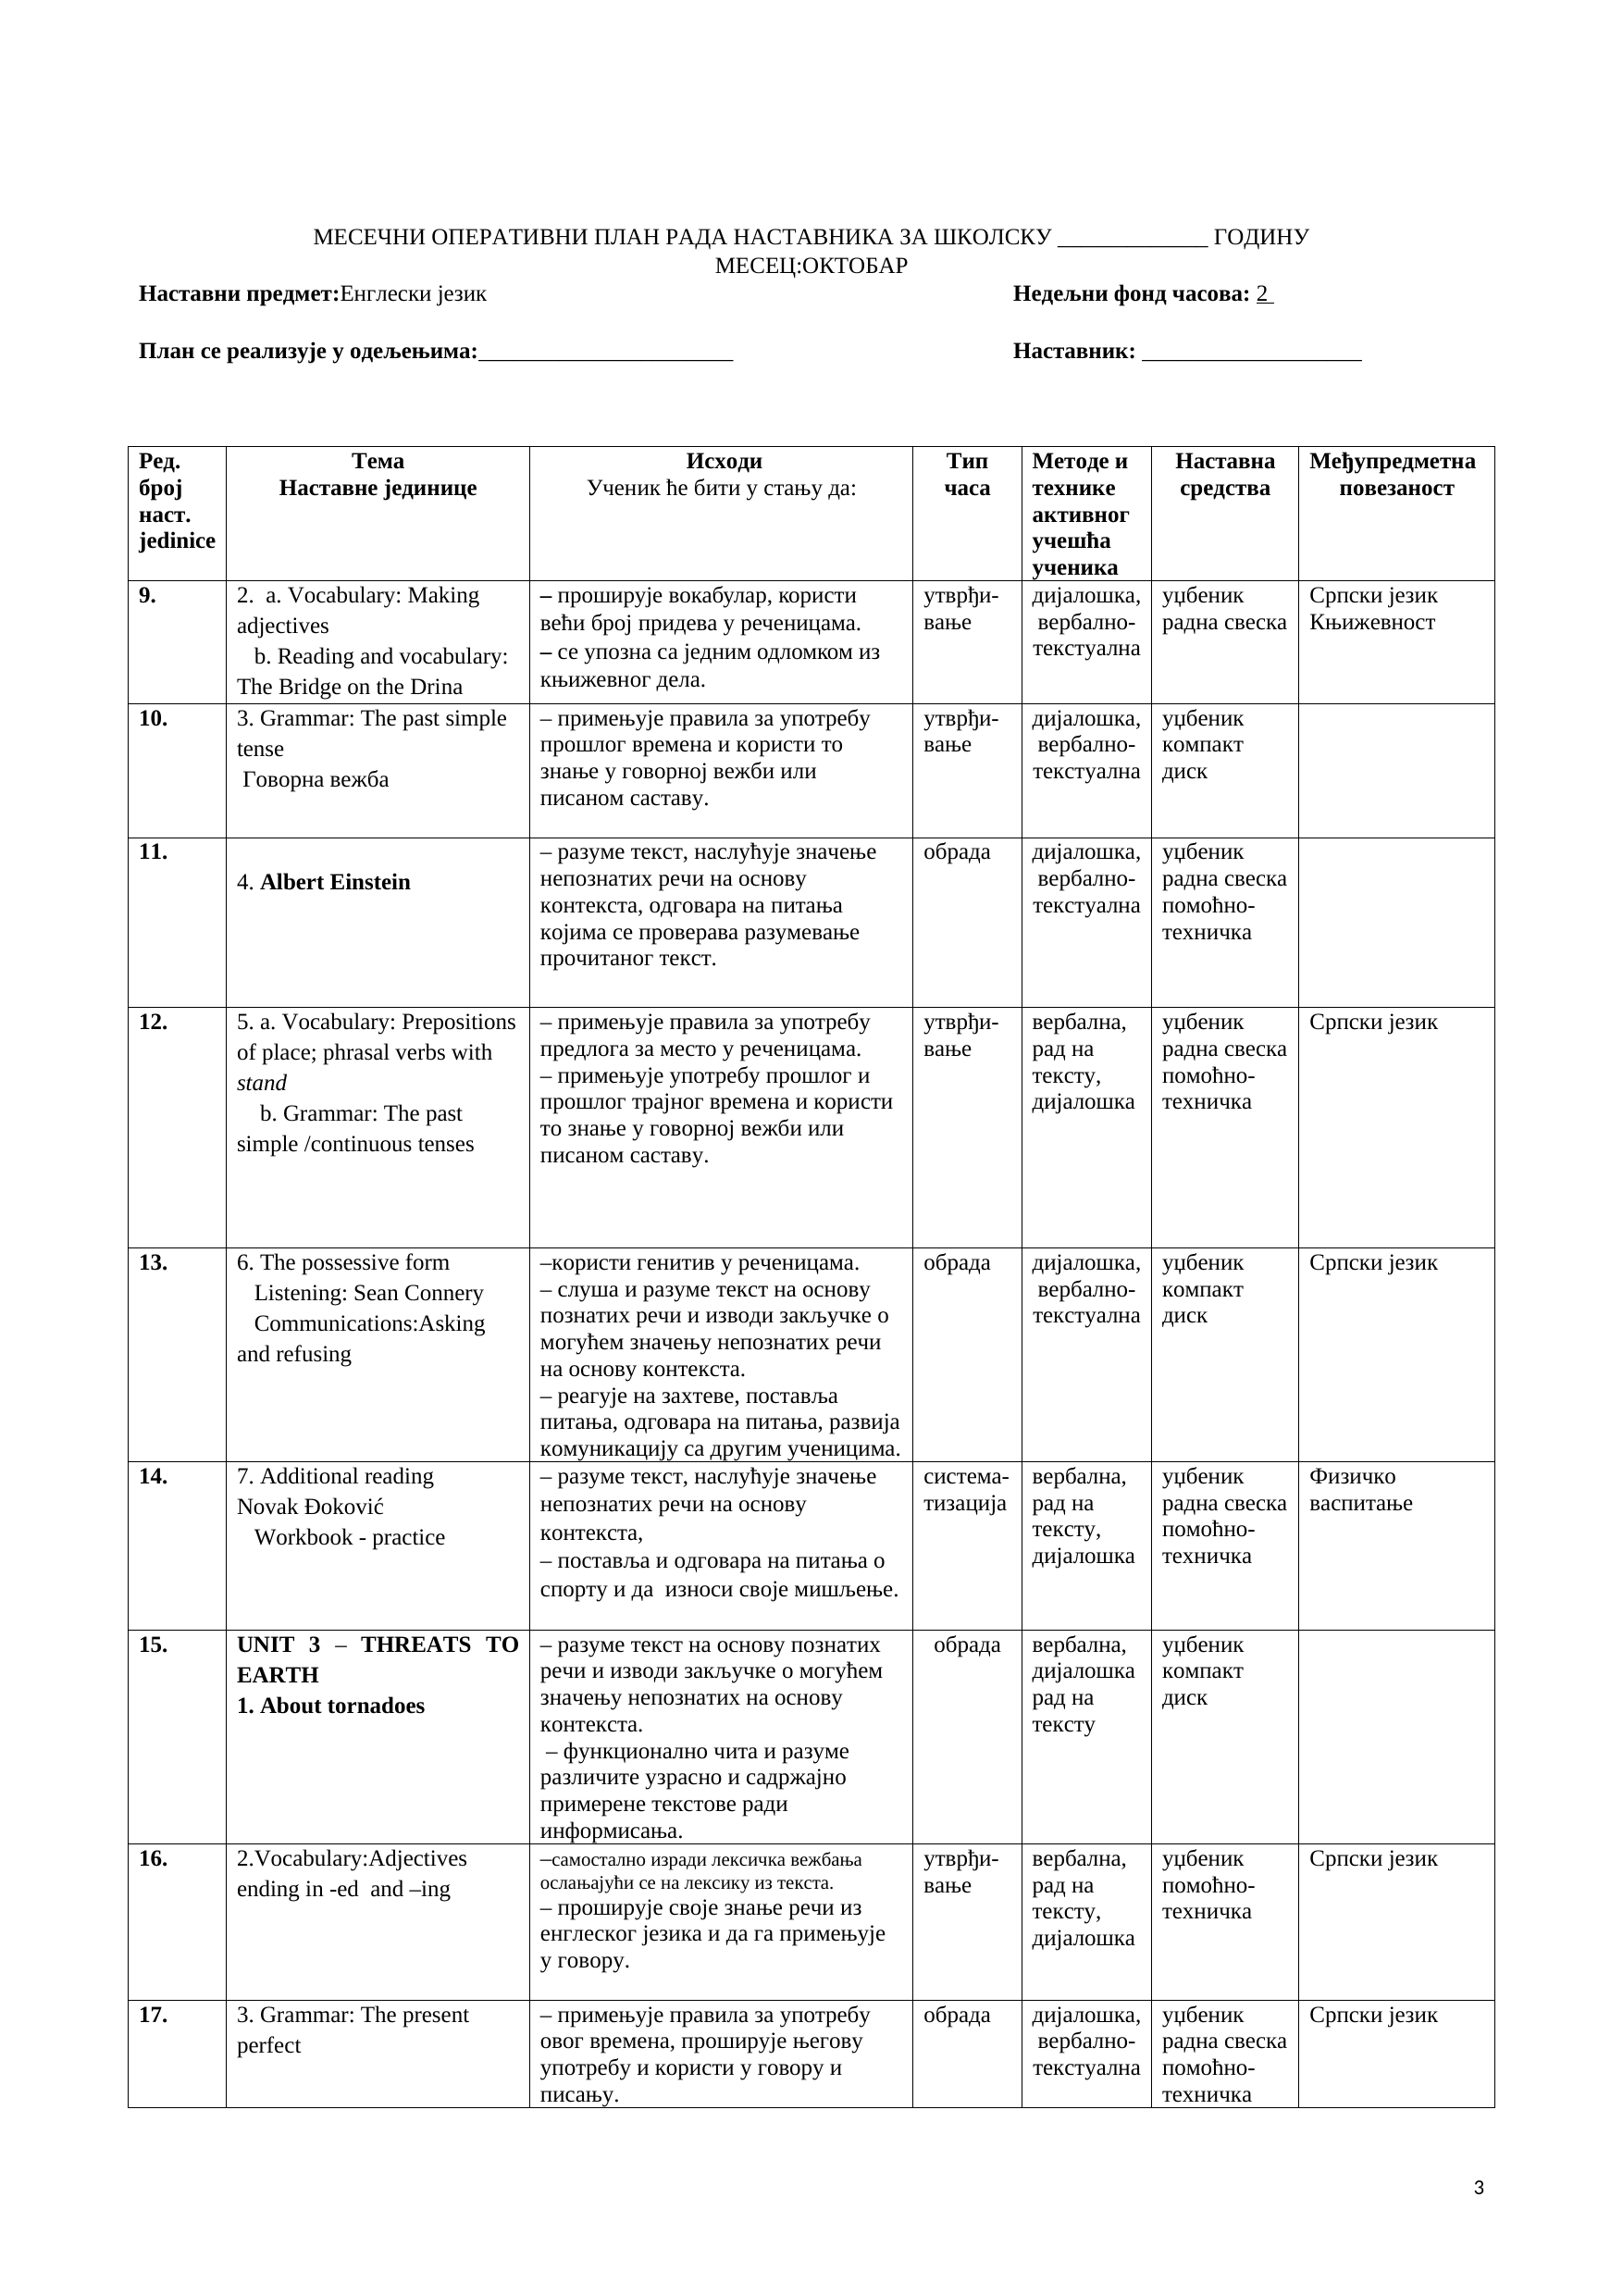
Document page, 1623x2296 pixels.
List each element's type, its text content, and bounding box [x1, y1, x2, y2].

table_cell 17. [129, 2001, 226, 2107]
table_cell обрада [913, 838, 1022, 1007]
table_cell система-тизација [913, 1462, 1022, 1630]
table_header Наставна средства [1152, 447, 1298, 580]
table_cell обрада [913, 2001, 1022, 2107]
table_cell 3. Grammar: The past simple tense Говорна вежба [227, 704, 529, 837]
table_cell [1299, 1631, 1494, 1843]
table_cell уџбеник компакт диск [1152, 1248, 1298, 1461]
table_cell 16. [129, 1844, 226, 2000]
table_header Методе и технике активног учешћа ученика [1022, 447, 1151, 580]
table_cell [1299, 838, 1494, 1007]
text План се реализује у одељењима:______________________ Наставник: ___________________ [139, 336, 1484, 365]
table_cell уџбеник компакт диск [1152, 704, 1298, 837]
table_cell – разуме текст, наслућује значење непознатих речи на основу контекста, – поставља и одговара на питања о спорту и да износи своје мишљење. [530, 1462, 912, 1630]
table_cell –користи генитив у реченицама. – слуша и разуме текст на основу познатих речи и изводи закључке о могућем значењу непознатих речи на основу контекста. – реагује на захтеве, поставља питања, одговара на питања, развија комуникацију са другим ученицима. [530, 1248, 912, 1461]
table_header Исходи Ученик ће бити у стању да: [530, 447, 912, 580]
text МЕСЕЦ:ОКТОБАР [139, 252, 1484, 278]
table_header Међупредметна повезаност [1299, 447, 1494, 580]
table_cell – примењује правила за употребу овог времена, проширује његову употребу и користи у говору и писању. [530, 2001, 912, 2107]
table_cell дијалошка, вербално-текстуална [1022, 2001, 1151, 2107]
table_cell дијалошка, вербално-текстуална [1022, 1248, 1151, 1461]
table_cell 11. [129, 838, 226, 1007]
table_cell вербална, рад на тексту, дијалошка [1022, 1462, 1151, 1630]
table_cell 5. a. Vocabulary: Prepositions of place; phrasal verbs with stand b. Grammar: The past simple /continuous tenses [227, 1008, 529, 1247]
text Наставни предмет:Енглески језик Недељни фонд часова: 2 [139, 278, 1484, 307]
table_cell 7. Additional reading Novak Đoković Workbook - practice [227, 1462, 529, 1630]
table_cell уџбеник радна свеска помоћно-техничка [1152, 1008, 1298, 1247]
table_cell 9. [129, 581, 226, 703]
table_cell уџбеник компакт диск [1152, 1631, 1298, 1843]
table_cell UNIT 3 – THREATS TO EARTH 1. About tornadoes [227, 1631, 529, 1843]
table_cell 15. [129, 1631, 226, 1843]
table_cell –самостално изради лексичка вежбања ослањајући се на лексику из текста. – проширује своје знање речи из енглеског језика и да га примењује у говору. [530, 1844, 912, 2000]
table_cell 13. [129, 1248, 226, 1461]
table_cell уџбеник радна свеска помоћно-техничка [1152, 2001, 1298, 2107]
table_cell дијалошка, вербално-текстуална [1022, 704, 1151, 837]
table_cell Српски језик [1299, 2001, 1494, 2107]
table_cell 2. a. Vocabulary: Making adjectives b. Reading and vocabulary: The Bridge on the Drina [227, 581, 529, 703]
table_cell уџбеник радна свеска помоћно-техничка [1152, 1462, 1298, 1630]
table_cell – примењује правила за употребу прошлог времена и користи то знање у говорној вежби или писаном саставу. [530, 704, 912, 837]
table_cell дијалошка, вербално-текстуална [1022, 838, 1151, 1007]
table_cell уџбеник помоћно-техничка [1152, 1844, 1298, 2000]
table_cell Српски језик [1299, 1008, 1494, 1247]
table_cell уџбеник радна свеска [1152, 581, 1298, 703]
table_cell вербална, рад на тексту, дијалошка [1022, 1008, 1151, 1247]
table_cell 14. [129, 1462, 226, 1630]
table_cell Физичко васпитање [1299, 1462, 1494, 1630]
table_cell – разуме текст на основу познатих речи и изводи закључке о могућем значењу непознатих на основу контекста. – функционално чита и разуме различите узрасно и садржајно примерене текстове ради информисања. [530, 1631, 912, 1843]
table_cell 4. Albert Einstein [227, 838, 529, 1007]
table_cell вербална, дијалошка рад на тексту [1022, 1631, 1151, 1843]
table_cell обрада [913, 1248, 1022, 1461]
table_cell [1299, 704, 1494, 837]
table_cell Српски језик [1299, 1844, 1494, 2000]
table_cell – разуме текст, наслућује значење непознатих речи на основу контекста, одговара на питања којима се проверава разумевање прочитаног текст. [530, 838, 912, 1007]
table_cell 10. [129, 704, 226, 837]
table_cell Српски језик [1299, 1248, 1494, 1461]
table_cell – проширује вокабулар, користи већи број придева у реченицама. – се упозна са једним одломком из књижевног дела. [530, 581, 912, 703]
table_cell вербална, рад на тексту, дијалошка [1022, 1844, 1151, 2000]
table_cell 12. [129, 1008, 226, 1247]
table_cell утврђи- вање [913, 1008, 1022, 1247]
table_cell 2.Vocabulary:Adjectives ending in -ed and –ing [227, 1844, 529, 2000]
text МЕСЕЧНИ ОПЕРАТИВНИ ПЛАН РАДА НАСТАВНИКА ЗА ШКОЛСКУ _____________ ГОДИНУ [139, 223, 1484, 250]
table_cell уџбеник радна свеска помоћно-техничка [1152, 838, 1298, 1007]
table_cell дијалошка, вербално-текстуална [1022, 581, 1151, 703]
table_cell обрада [913, 1631, 1022, 1843]
table_header Тема Наставне јединице [227, 447, 529, 580]
table_cell утврђи- вање [913, 704, 1022, 837]
table_cell 3. Grammar: The present perfect [227, 2001, 529, 2107]
table_header Тип часа [913, 447, 1022, 580]
table_cell Српски језик Књижевност [1299, 581, 1494, 703]
table_cell утврђи- вање [913, 581, 1022, 703]
table_cell утврђи- вање [913, 1844, 1022, 2000]
table_cell 6. The possessive form Listening: Sean Connery Communications:Asking and refusing [227, 1248, 529, 1461]
table_header Ред. број наст. jedinice [129, 447, 226, 580]
table_cell – примењује правила за употребу предлога за место у реченицама. – примењује употребу прошлог и прошлог трајног времена и користи то знање у говорној вежби или писаном саставу. [530, 1008, 912, 1247]
